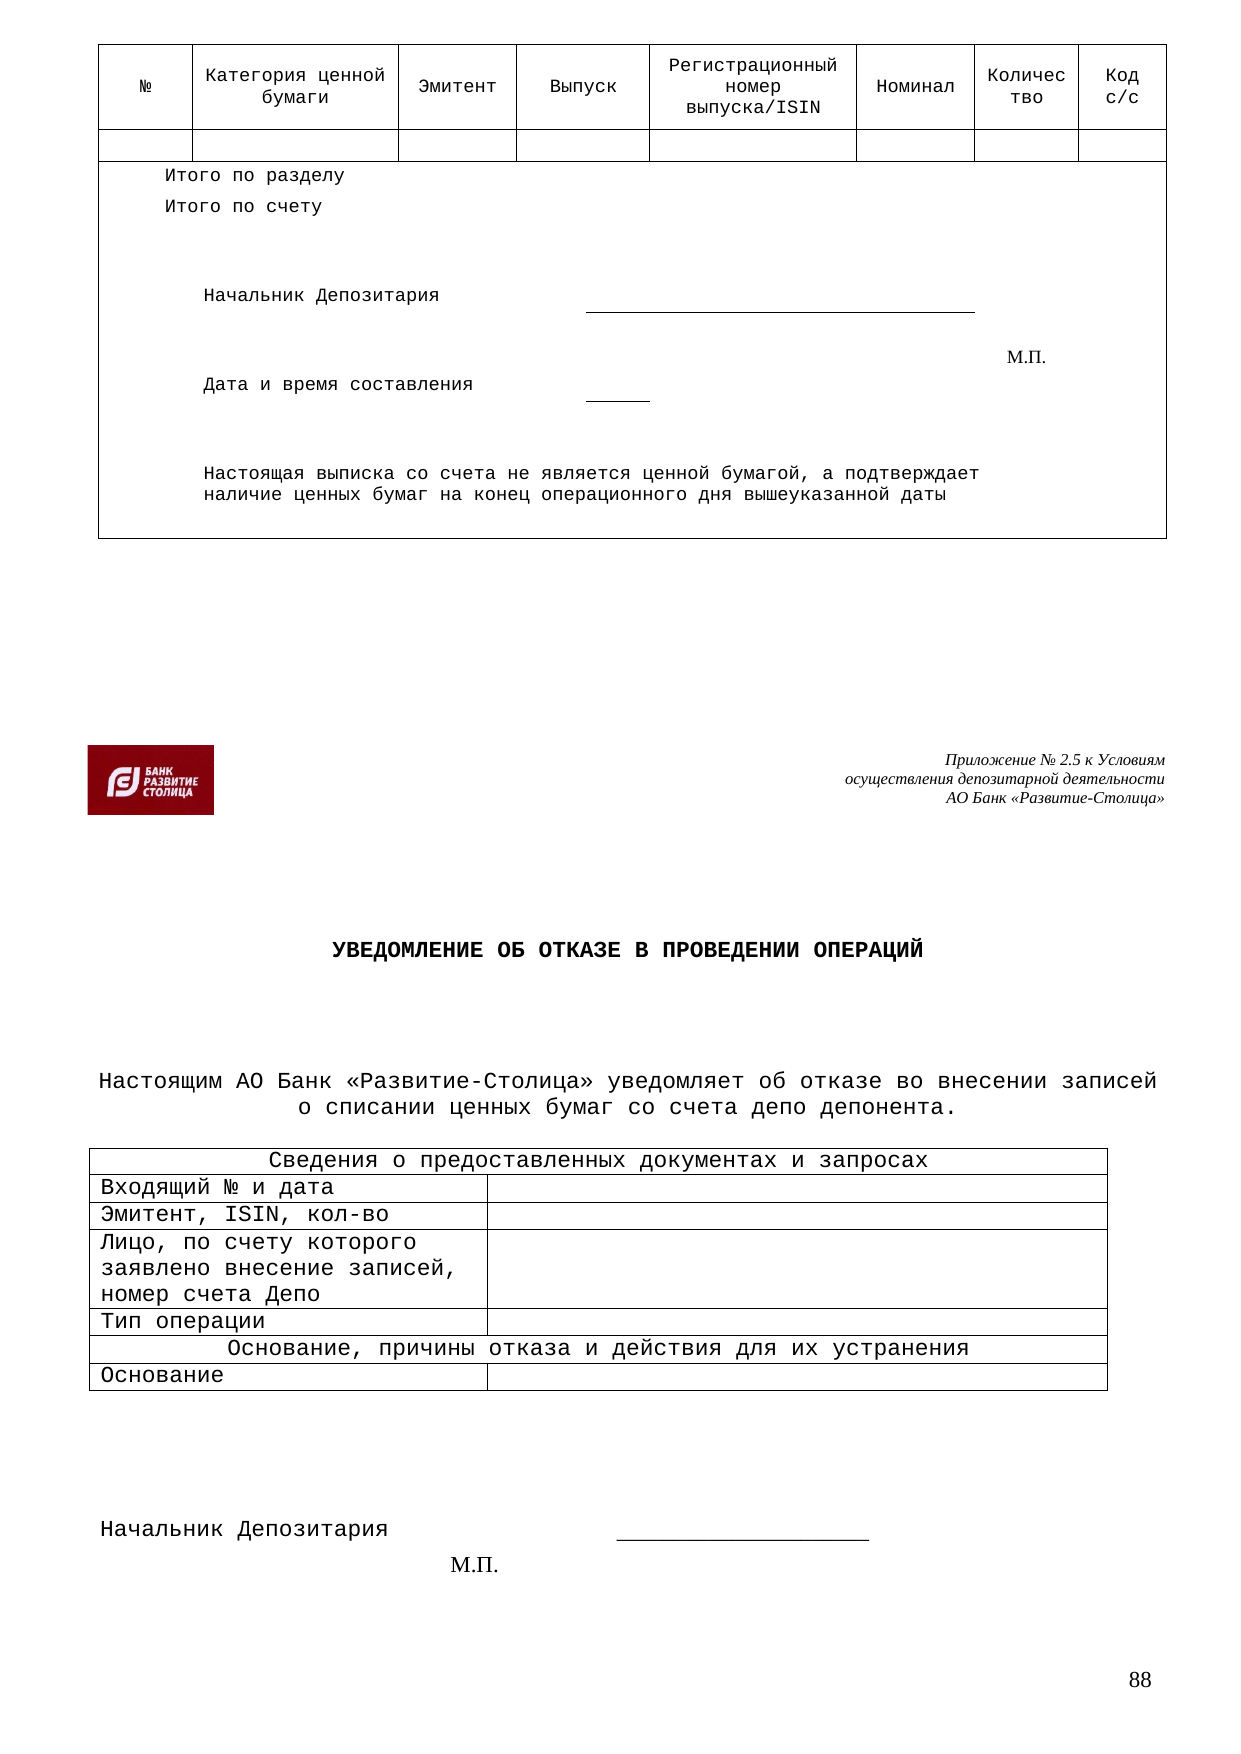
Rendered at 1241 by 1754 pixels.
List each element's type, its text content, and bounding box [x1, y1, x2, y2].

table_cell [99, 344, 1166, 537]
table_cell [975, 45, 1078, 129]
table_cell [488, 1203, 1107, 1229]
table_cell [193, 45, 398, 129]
text осуществления депозитарной деятельности [214, 768, 1167, 788]
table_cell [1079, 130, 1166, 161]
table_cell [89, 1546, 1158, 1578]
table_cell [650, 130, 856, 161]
text Приложение № 2.5 к Условиям [214, 749, 1167, 768]
picture [87, 745, 214, 815]
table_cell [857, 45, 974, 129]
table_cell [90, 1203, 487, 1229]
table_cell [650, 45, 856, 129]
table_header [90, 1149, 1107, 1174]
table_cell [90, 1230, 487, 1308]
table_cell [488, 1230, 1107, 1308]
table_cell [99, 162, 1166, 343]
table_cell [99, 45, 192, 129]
text Настоящим АО Банк «Развитие-Столица» уведомляет об отказе во внесении записей о списании ценных бумаг со счета депо депонента. [89, 1069, 1167, 1121]
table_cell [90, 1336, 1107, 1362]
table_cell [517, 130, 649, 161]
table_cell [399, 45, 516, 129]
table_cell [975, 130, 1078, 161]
text АО Банк «Развитие-Столица» [214, 788, 1167, 807]
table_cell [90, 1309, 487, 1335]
text УВЕДОМЛЕНИЕ ОБ ОТКАЗЕ В ПРОВЕДЕНИИ ОПЕРАЦИЙ [89, 938, 1167, 964]
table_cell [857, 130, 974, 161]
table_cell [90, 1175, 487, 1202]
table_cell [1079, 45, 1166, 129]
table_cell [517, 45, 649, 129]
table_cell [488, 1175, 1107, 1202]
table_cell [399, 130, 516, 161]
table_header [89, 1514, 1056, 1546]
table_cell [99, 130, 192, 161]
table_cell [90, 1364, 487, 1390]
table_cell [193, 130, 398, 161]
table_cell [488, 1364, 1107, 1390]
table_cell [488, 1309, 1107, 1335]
